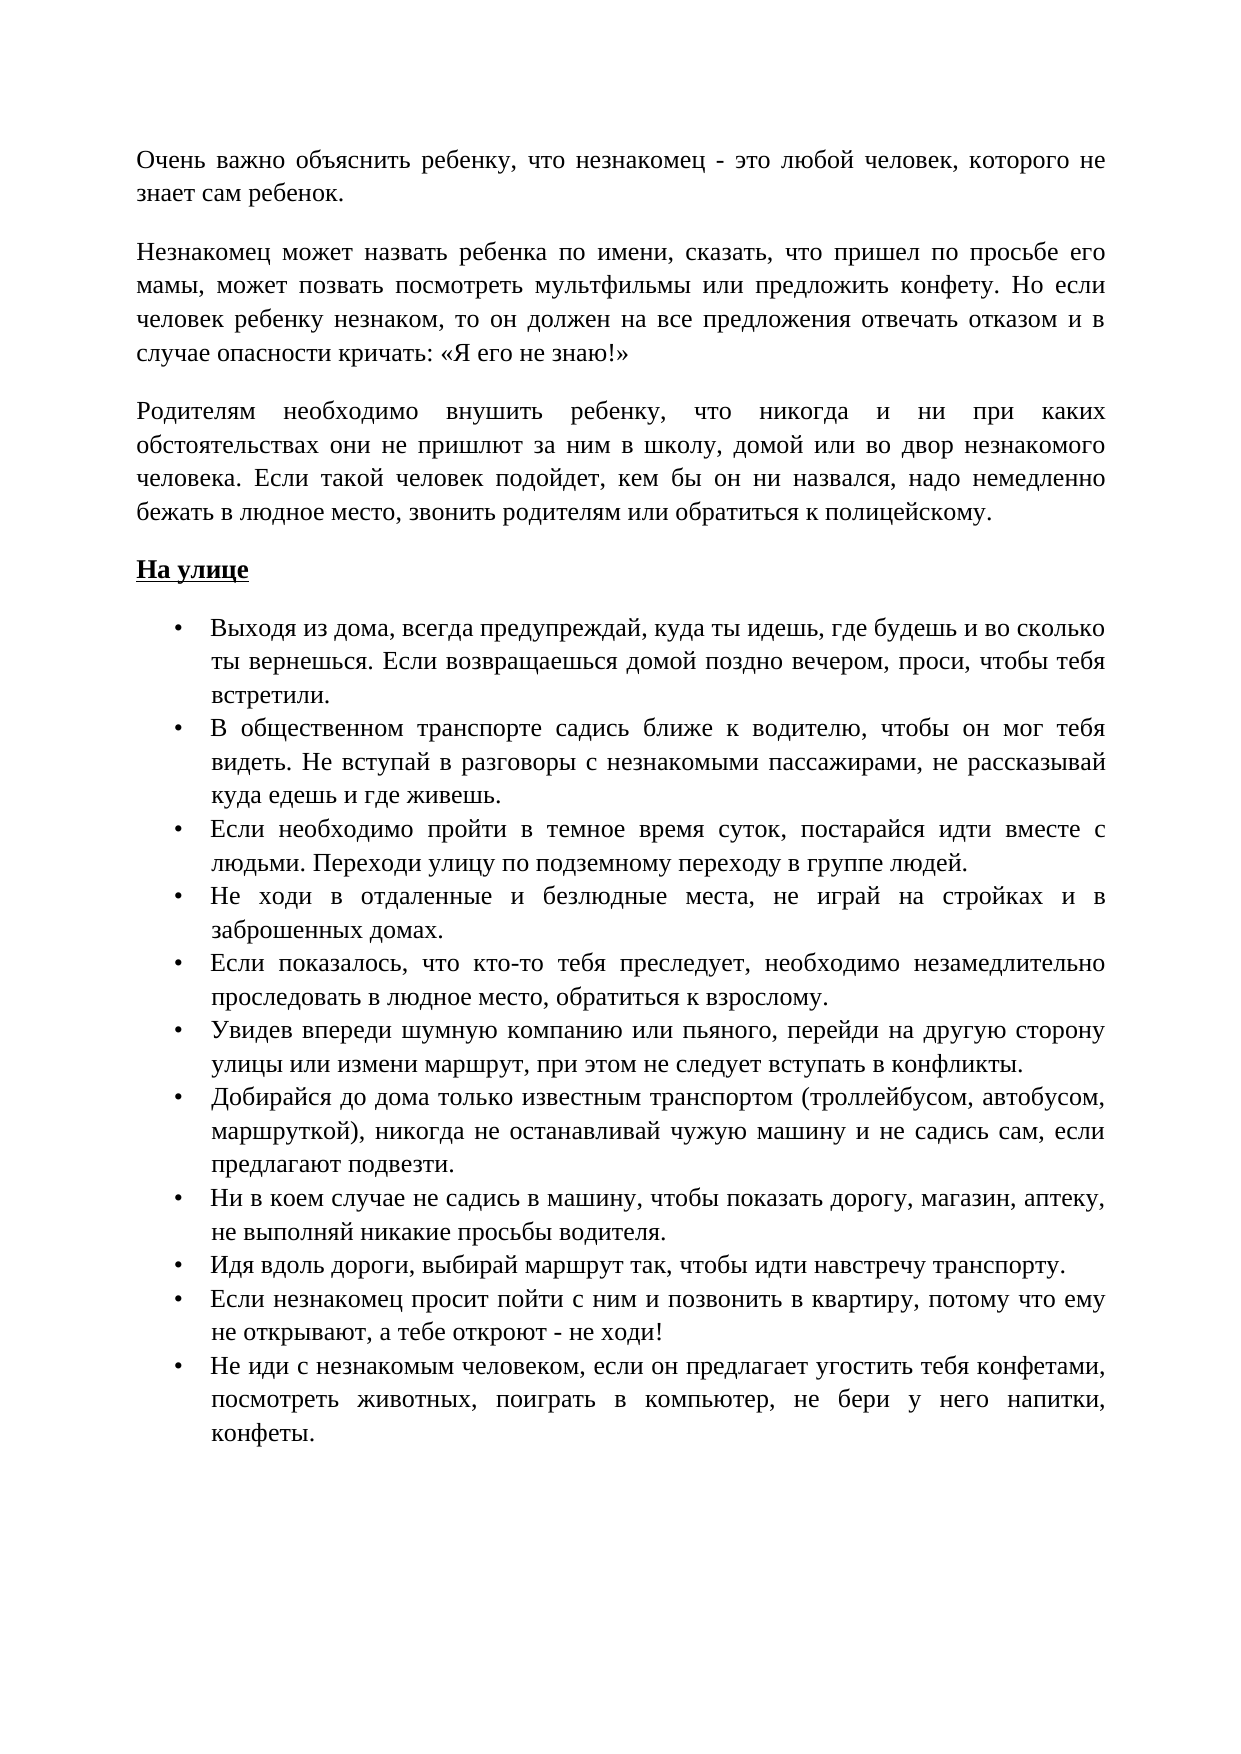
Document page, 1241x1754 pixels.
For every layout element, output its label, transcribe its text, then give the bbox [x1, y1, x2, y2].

text Родителям необходимо внушить ребенку, что никогда и ни при каких обстоятельствах они не пришлют за ним в школу, домой или во двор незнакомого человека. Если такой человек подойдет, кем бы он ни назвался, надо немедленно бежать в людное место, звонить родителям или обратиться к полицейскому. [136, 393, 1107, 527]
list Если необходимо пройти в темное время суток, постарайся идти вместе с людьми. Переходи улицу по подземному переходу в группе людей. [173, 811, 1107, 878]
list Не иди с незнакомым человеком, если он предлагает угостить тебя конфетами, посмотреть животных, поиграть в компьютер, не бери у него напитки, конфеты. [173, 1347, 1107, 1448]
list Не ходи в отдаленные и безлюдные места, не играй на стройках и в заброшенных домах. [173, 878, 1107, 945]
list Ни в коем случае не садись в машину, чтобы показать дорогу, магазин, аптеку, не выполняй никакие просьбы водителя. [173, 1179, 1107, 1247]
text Незнакомец может назвать ребенка по имени, сказать, что пришел по просьбе его мамы, может позвать посмотреть мультфильмы или предложить конфету. Но если человек ребенку незнаком, то он должен на все предложения отвечать отказом и в случае опасности кричать: «Я его не знаю!» [136, 233, 1107, 368]
list Выходя из дома, всегда предупреждай, куда ты идешь, где будешь и во сколько ты вернешься. Если возвращаешься домой поздно вечером, проси, чтобы тебя встретили. [173, 609, 1107, 710]
list Увидев впереди шумную компанию или пьяного, перейди на другую сторону улицы или измени маршрут, при этом не следует вступать в конфликты. [173, 1012, 1107, 1079]
list Добирайся до дома только известным транспортом (троллейбусом, автобусом, маршруткой), никогда не останавливай чужую машину и не садись сам, если предлагают подвезти. [173, 1079, 1107, 1179]
list В общественном транспорте садись ближе к водителю, чтобы он мог тебя видеть. Не вступай в разговоры с незнакомыми пассажирами, не рассказывай куда едешь и где живешь. [173, 710, 1107, 811]
list Если незнакомец просит пойти с ним и позвонить в квартиру, потому что ему не открывают, а тебе откроют - не ходи! [173, 1280, 1107, 1347]
list Если показалось, что кто-то тебя преследует, необходимо незамедлительно проследовать в людное место, обратиться к взрослому. [173, 945, 1107, 1012]
list Идя вдоль дороги, выбирай маршрут так, чтобы идти навстречу транспорту. [173, 1247, 1107, 1280]
text Очень важно объяснить ребенку, что незнакомец - это любой человек, которого не знает сам ребенок. [136, 141, 1107, 208]
text На улице [136, 557, 1109, 584]
